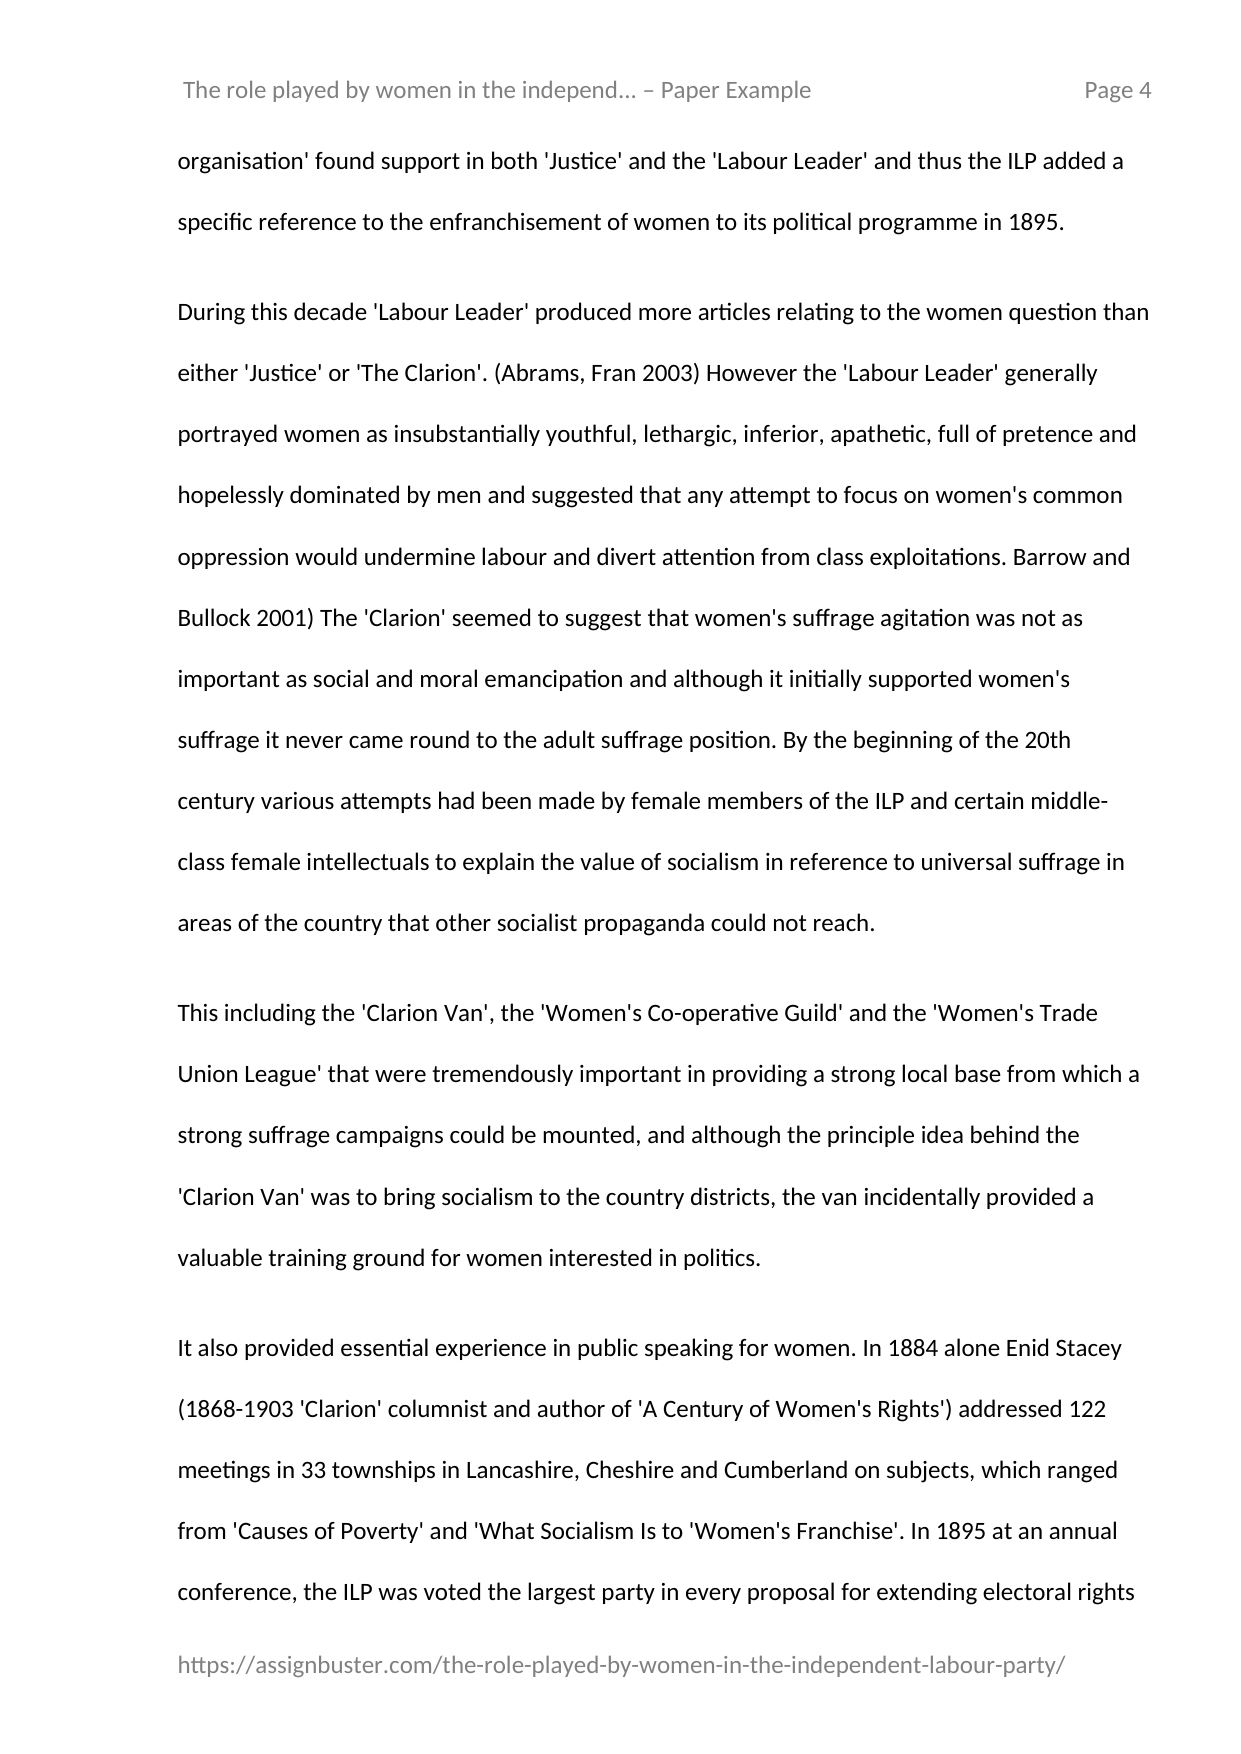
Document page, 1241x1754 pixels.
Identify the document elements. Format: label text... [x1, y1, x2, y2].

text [177, 1332, 1152, 1607]
text This including the 'Clarion Van', the 'Women's Co-operative Guild' and the 'Women's Trade Union League' that were tremendously important in providing a strong local base from which a strong suffrage campaigns could be mounted, and although the principle idea behind the 'Clarion Van' was to bring socialism to the country districts, the van incidentally provided a valuable training ground for women interested in politics. [177, 997, 1152, 1272]
text During this decade 'Labour Leader' produced more articles relating to the women question than either 'Justice' or 'The Clarion'. (Abrams, Fran 2003) However the 'Labour Leader' generally portrayed women as insubstantially youthful, lethargic, inferior, apathetic, full of pretence and hopelessly dominated by men and suggested that any attempt to focus on women's common oppression would undermine labour and divert attention from class exploitations. Barrow and Bullock 2001) The 'Clarion' seemed to suggest that women's suffrage agitation was not as important as social and moral emancipation and although it initially supported women's suffrage it never came round to the adult suffrage position. By the beginning of the 20th century various attempts had been made by female members of the ILP and certain middle-class female intellectuals to explain the value of socialism in reference to universal suffrage in areas of the country that other socialist propaganda could not reach. [177, 297, 1152, 937]
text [177, 145, 1152, 237]
